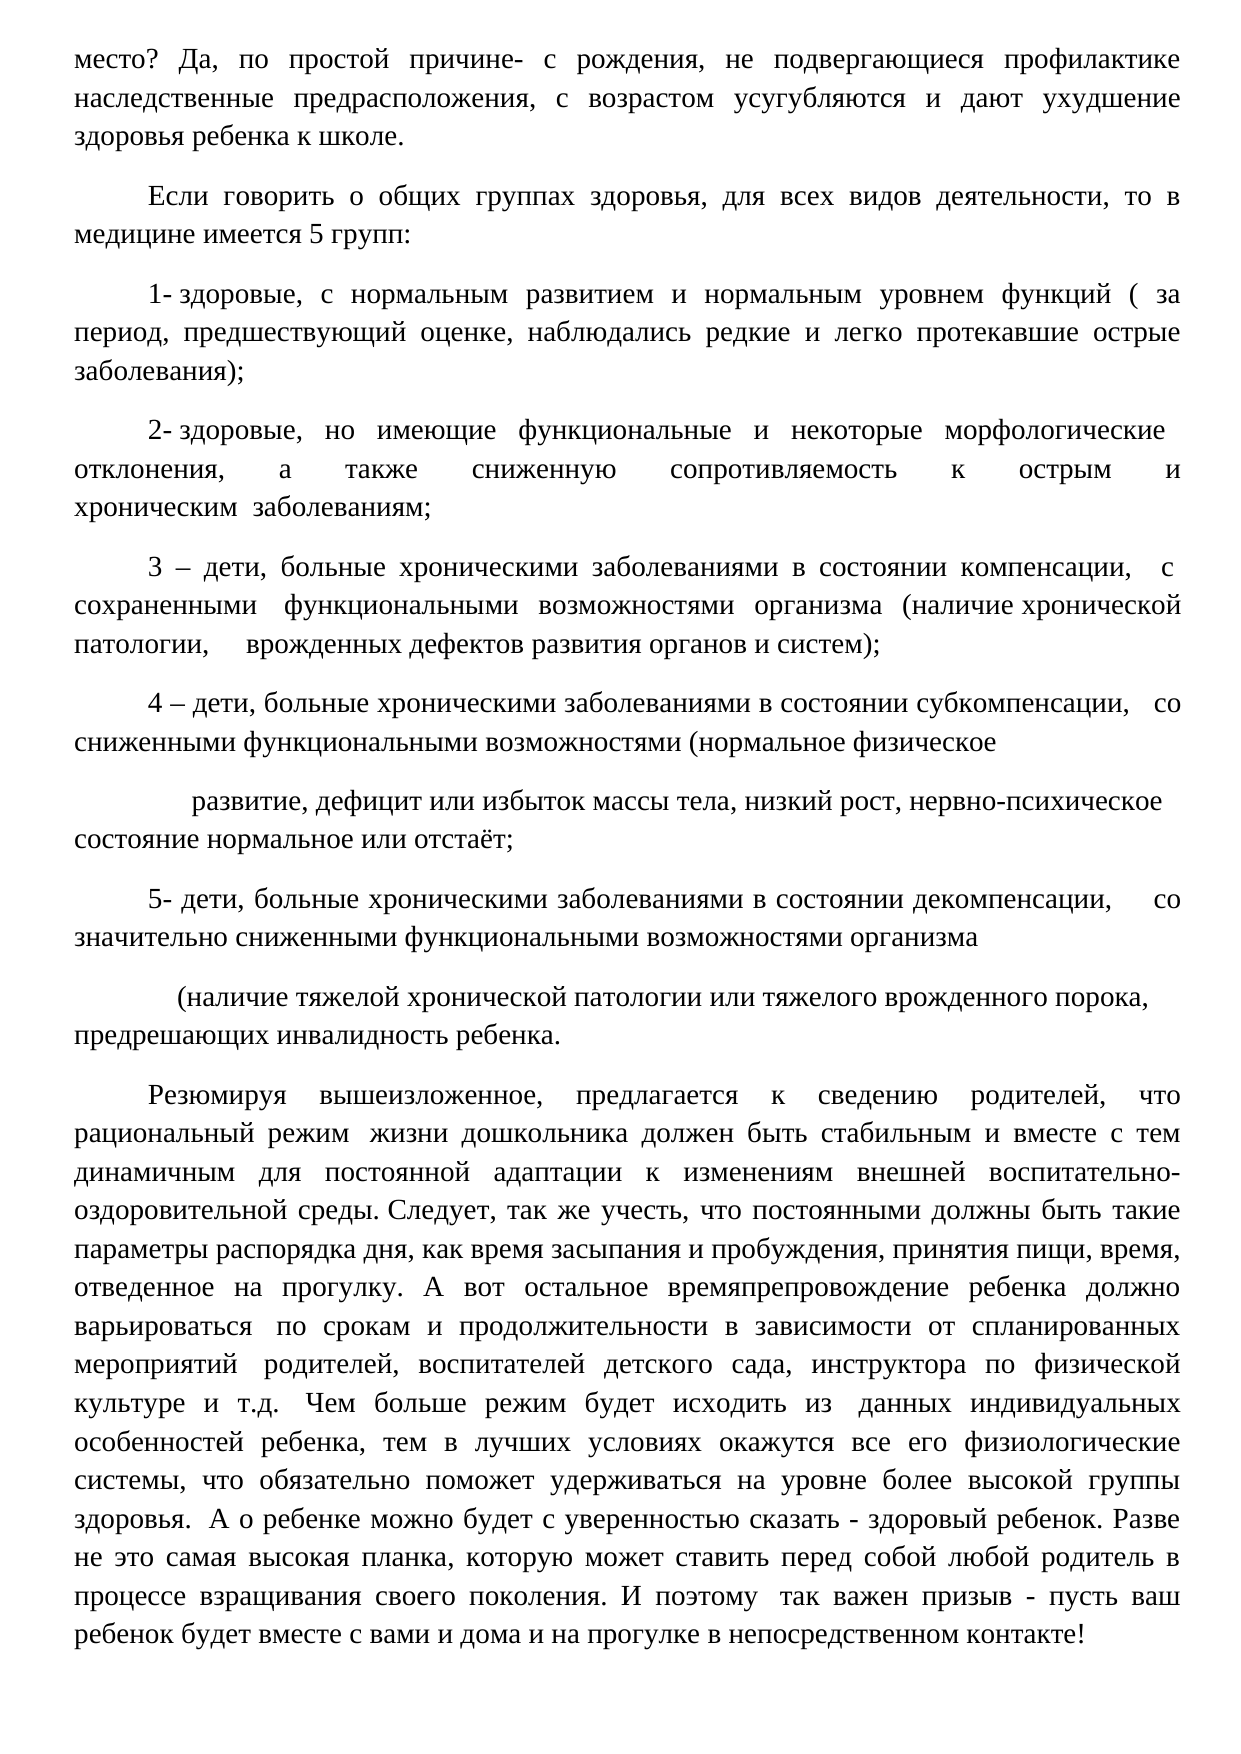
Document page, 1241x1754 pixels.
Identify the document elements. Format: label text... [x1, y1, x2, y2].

text 3 – дети, больные хроническими заболеваниями в состоянии компенсации, с сохраненными функциональными возможностями организма (наличие хронической патологии, врожденных дефектов развития органов и систем); [74, 549, 1181, 659]
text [74, 41, 1181, 152]
text (наличие тяжелой хронической патологии или тяжелого врожденного порока, предрешающих инвалидность ребенка. [74, 979, 1181, 1051]
text 2- здоровые, но имеющие функциональные и некоторые морфологические отклонения, а также сниженную сопротивляемость к острым и хроническим заболеваниям; [74, 412, 1181, 523]
text Резюмируя вышеизложенное, предлагается к сведению родителей, что рациональный режим жизни дошкольника должен быть стабильным и вместе с тем динамичным для постоянной адаптации к изменениям внешней воспитательно-оздоровительной среды. Следует, так же учесть, что постоянными должны быть такие параметры распорядка дня, как время засыпания и пробуждения, принятия пищи, время, отведенное на прогулку. А вот остальное времяпрепровождение ребенка должно варьироваться по срокам и продолжительности в зависимости от спланированных мероприятий родителей, воспитателей детского сада, инструктора по физической культуре и т.д. Чем больше режим будет исходить из данных индивидуальных особенностей ребенка, тем в лучших условиях окажутся все его физиологические системы, что обязательно поможет удерживаться на уровне более высокой группы здоровья. А о ребенке можно будет с уверенностью сказать - здоровый ребенок. Разве не это самая высокая планка, которую может ставить перед собой любой родитель в процессе взращивания своего поколения. И поэтому так важен призыв - пусть ваш ребенок будет вместе с вами и дома и на прогулке в непосредственном контакте! [74, 1077, 1181, 1650]
text 5- дети, больные хроническими заболеваниями в состоянии декомпенсации, со значительно сниженными функциональными возможностями организма [74, 881, 1181, 953]
text развитие, дефицит или избыток массы тела, низкий рост, нервно-психическое состояние нормальное или отстаёт; [74, 783, 1181, 855]
text Если говорить о общих группах здоровья, для всех видов деятельности, то в медицине имеется 5 групп: [74, 178, 1181, 250]
text 1- здоровые, с нормальным развитием и нормальным уровнем функций ( за период, предшествующий оценке, наблюдались редкие и легко протекавшие острые заболевания); [74, 276, 1181, 386]
text 4 – дети, больные хроническими заболеваниями в состоянии субкомпенсации, со сниженными функциональными возможностями (нормальное физическое [74, 685, 1181, 757]
